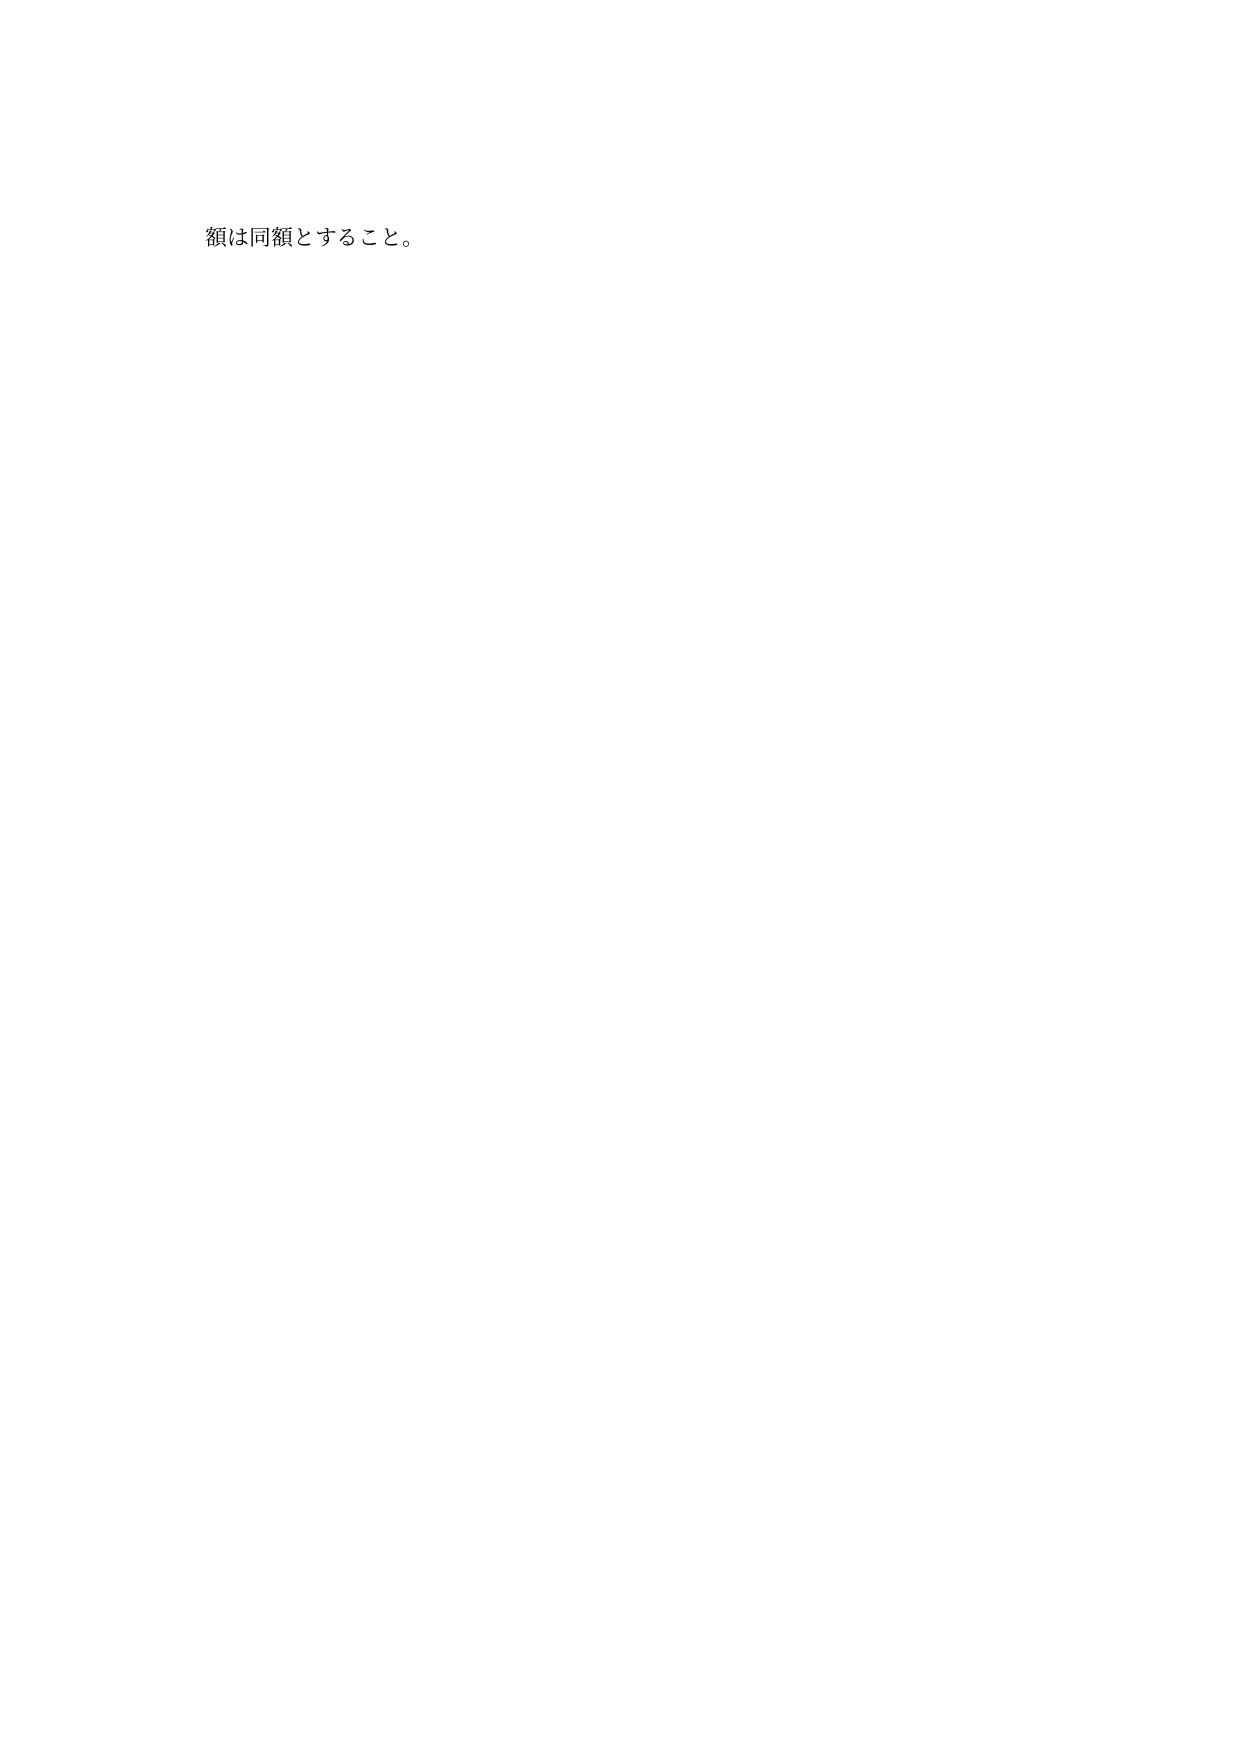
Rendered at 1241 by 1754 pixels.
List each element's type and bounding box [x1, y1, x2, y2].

text [140, 217, 1152, 254]
